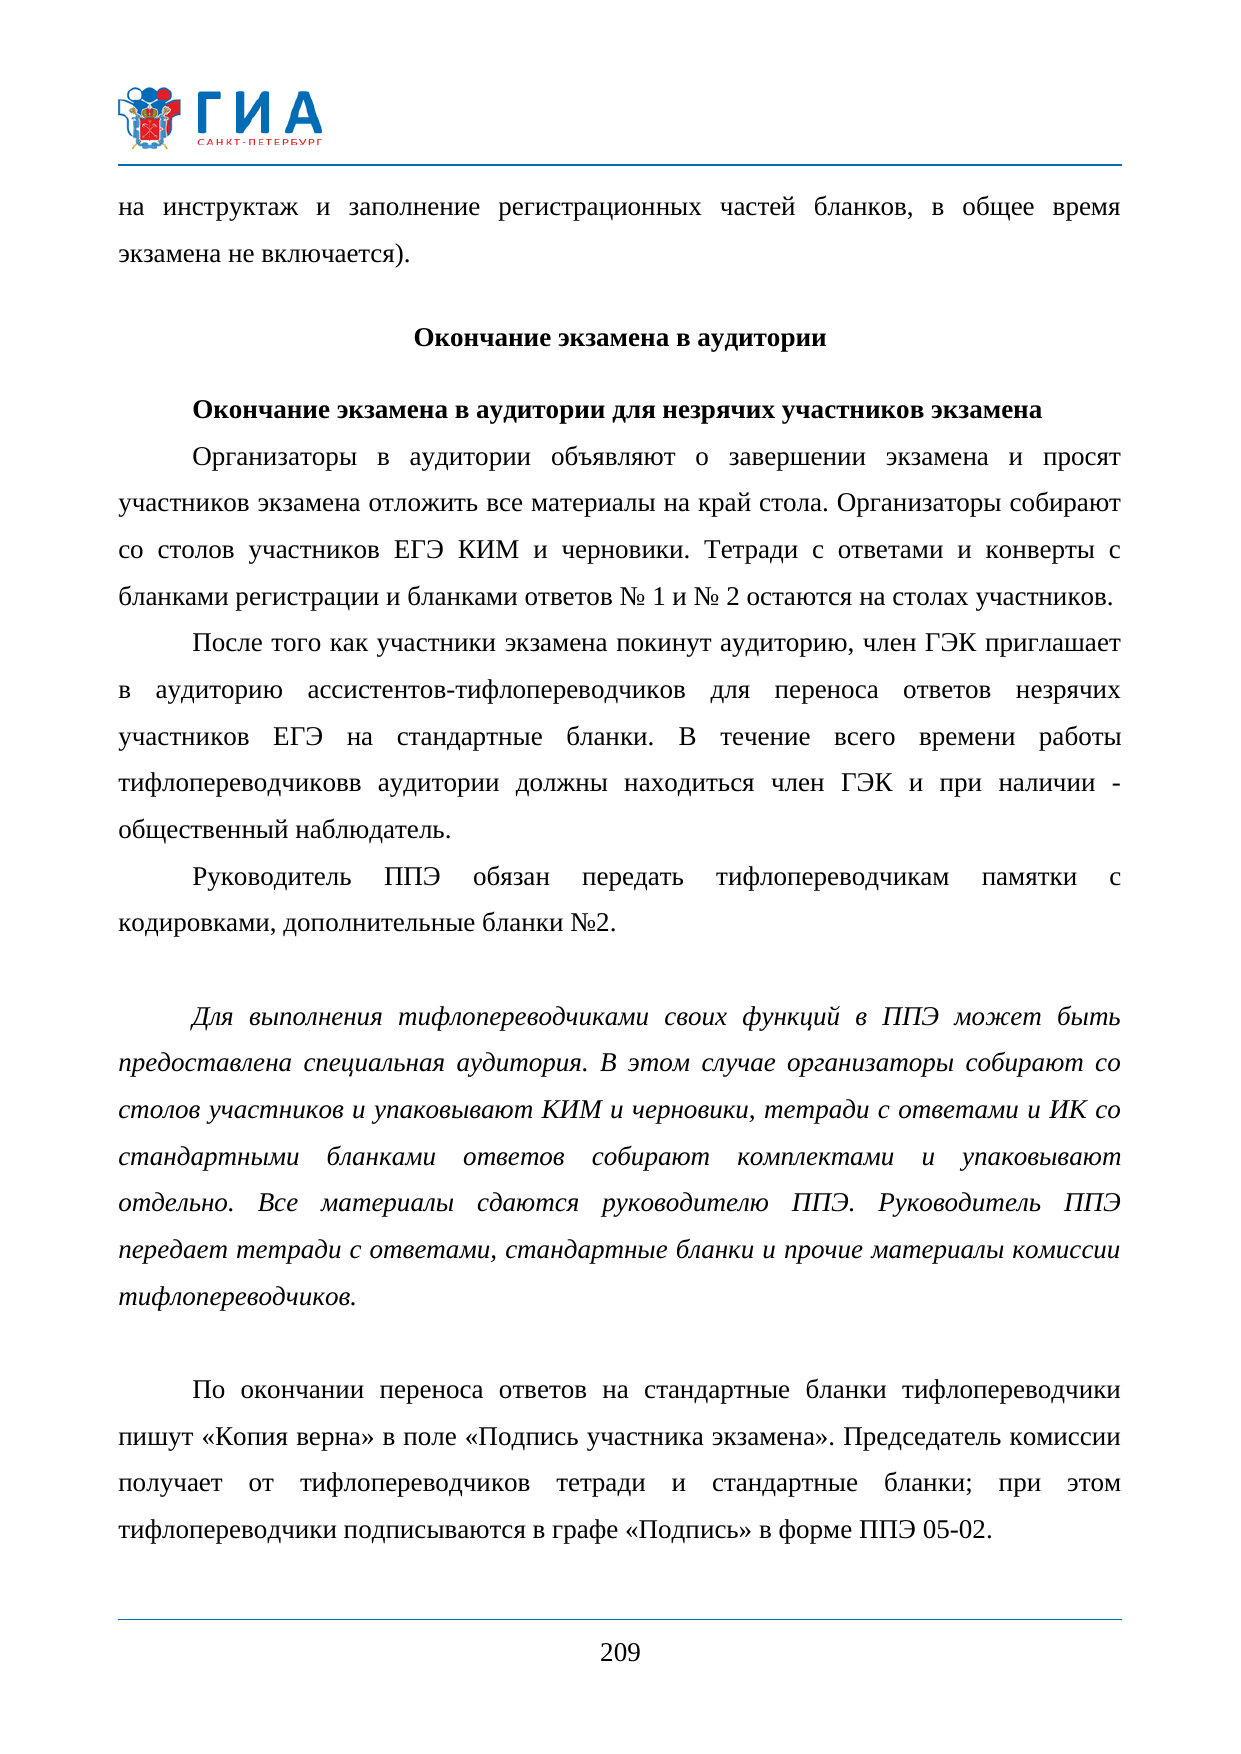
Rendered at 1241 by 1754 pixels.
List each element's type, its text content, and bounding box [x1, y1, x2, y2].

picture [118, 73, 322, 163]
text Организаторы в аудитории объявляют о завершении экзамена и просят участников экзамена отложить все материалы на край стола. Организаторы собирают со столов участников ЕГЭ КИМ и черновики. Тетради с ответами и конверты с бланками регистрации и бланками ответов № 1 и № 2 остаются на столах участников. [118, 440, 1122, 611]
text После того как участники экзамена покинут аудиторию, член ГЭК приглашает в аудиторию ассистентов-тифлопереводчиков для переноса ответов незрячих участников ЕГЭ на стандартные бланки. В течение всего времени работы тифлопереводчиковв аудитории должны находиться член ГЭК и при наличии - общественный наблюдатель. [118, 626, 1122, 844]
text Для выполнения тифлопереводчиками своих функций в ППЭ может быть предоставлена специальная аудитория. В этом случае организаторы собирают со столов участников и упаковывают КИМ и черновики, тетради с ответами и ИК со стандартными бланками ответов собирают комплектами и упаковывают отдельно. Все материалы сдаются руководителю ППЭ. Руководитель ППЭ передает тетради с ответами, стандартные бланки и прочие материалы комиссии тифлопереводчиков. [118, 1000, 1122, 1311]
subtitle Окончание экзамена в аудитории [118, 321, 1122, 352]
text Руководитель ППЭ обязан передать тифлопереводчикам памятки с кодировками, дополнительные бланки №2. [118, 860, 1122, 937]
text Окончание экзамена в аудитории для незрячих участников экзамена [118, 393, 1122, 424]
text По окончании переноса ответов на стандартные бланки тифлопереводчики пишут «Копия верна» в поле «Подпись участника экзамена». Председатель комиссии получает от тифлопереводчиков тетради и стандартные бланки; при этом тифлопереводчики подписываются в графе «Подпись» в форме ППЭ 05-02. [118, 1373, 1122, 1544]
